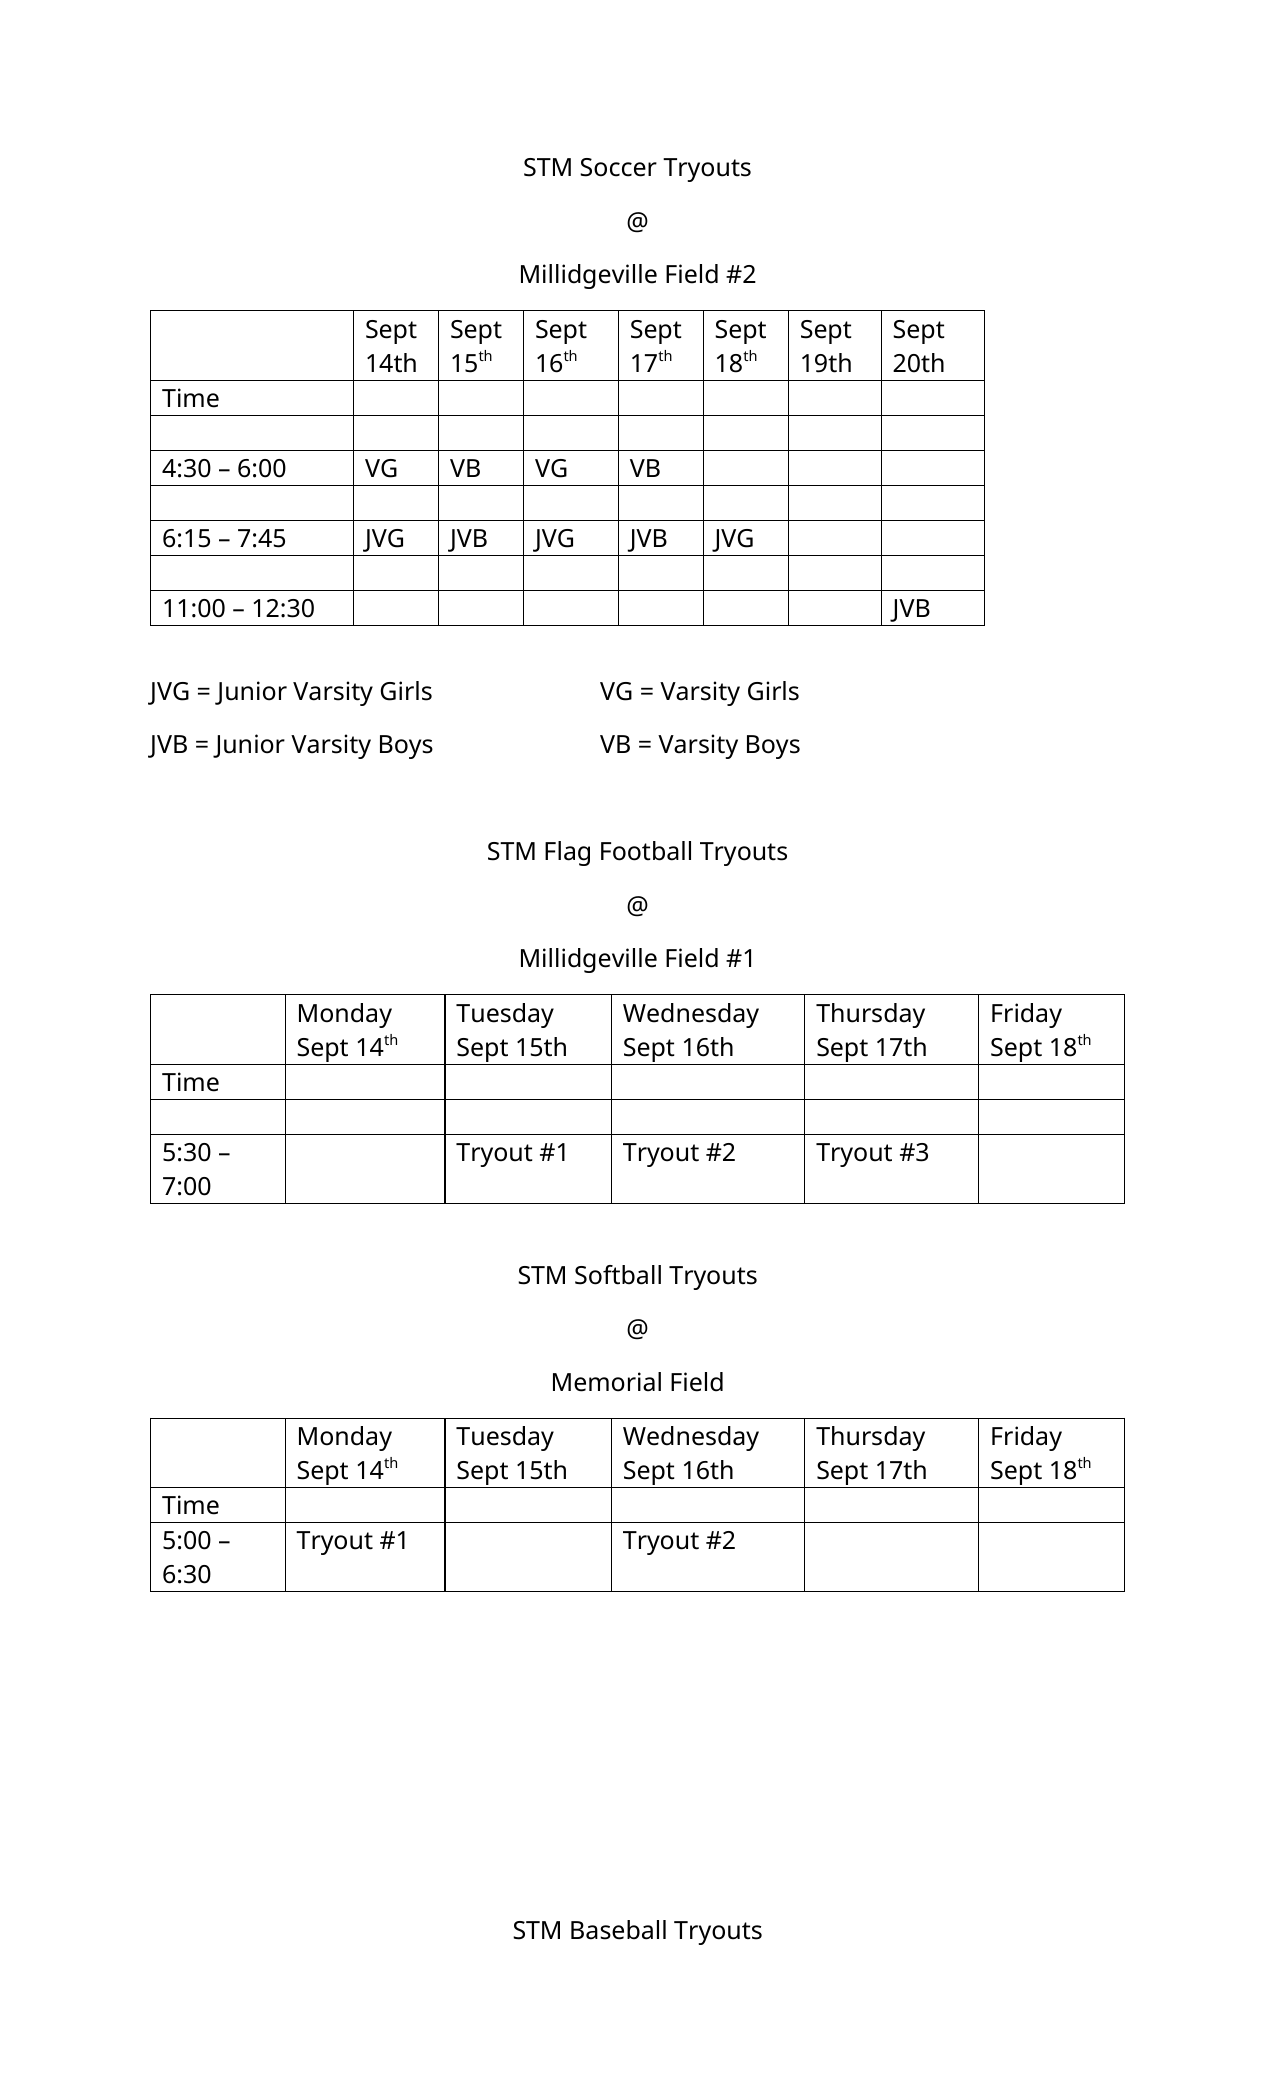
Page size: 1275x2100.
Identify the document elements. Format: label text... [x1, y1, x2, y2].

table_cell [979, 1523, 1124, 1591]
table_cell [446, 1100, 611, 1134]
table_header Wednesday Sept 16th [612, 1419, 804, 1487]
table_cell [619, 416, 703, 450]
table_header Sept 20th [882, 311, 984, 379]
table_header Wednesday Sept 16th [612, 995, 804, 1063]
table_cell [151, 1100, 285, 1134]
table_cell [354, 556, 438, 590]
table_cell [612, 1488, 804, 1522]
table_cell 5:30 – 7:00 [151, 1135, 285, 1203]
table_header Sept 16th [524, 311, 618, 379]
table_cell [524, 591, 618, 625]
table_cell Time [151, 1488, 285, 1522]
text STM Flag Football Tryouts [150, 834, 1125, 868]
text @ [150, 203, 1125, 237]
table_cell [439, 486, 523, 520]
table_cell [354, 381, 438, 414]
table_cell [789, 381, 881, 414]
table_header [151, 311, 353, 379]
table_cell [612, 1065, 804, 1098]
table_cell [704, 451, 788, 485]
text STM Softball Tryouts [150, 1257, 1125, 1291]
text Memorial Field [150, 1364, 1125, 1398]
table_cell Tryout #2 [612, 1523, 804, 1591]
table_cell Tryout #3 [805, 1135, 978, 1203]
table_cell [882, 451, 984, 485]
table_cell [979, 1488, 1124, 1522]
table_header Sept 17th [619, 311, 703, 379]
table_cell [619, 556, 703, 590]
text Millidgeville Field #1 [150, 941, 1125, 975]
table_cell 5:00 – 6:30 [151, 1523, 285, 1591]
table_cell VG [524, 451, 618, 485]
table_header Sept 18th [704, 311, 788, 379]
table_cell [286, 1488, 444, 1522]
table_cell [439, 416, 523, 450]
table_header Friday Sept 18th [979, 995, 1124, 1063]
table_header Tuesday Sept 15th [446, 995, 611, 1063]
text JVB = Junior Varsity Boys VB = Varsity Boys [150, 727, 1125, 761]
table_cell [882, 556, 984, 590]
table_cell [439, 381, 523, 414]
table_cell Tryout #1 [286, 1523, 444, 1591]
table_cell [619, 381, 703, 414]
table_cell JVG [524, 521, 618, 555]
table_cell VG [354, 451, 438, 485]
table_cell [882, 521, 984, 555]
table_header Monday Sept 14th [286, 1419, 444, 1487]
table_header Monday Sept 14th [286, 995, 444, 1063]
table_cell [805, 1100, 978, 1134]
table_cell [805, 1523, 978, 1591]
table_header [151, 1419, 285, 1487]
table_cell [446, 1523, 611, 1591]
table_cell [704, 416, 788, 450]
table_cell [151, 416, 353, 450]
table_cell [612, 1100, 804, 1134]
table_cell [789, 416, 881, 450]
table_cell [704, 556, 788, 590]
table_header Friday Sept 18th [979, 1419, 1124, 1487]
text STM Baseball Tryouts [150, 1913, 1125, 1947]
table_cell Tryout #2 [612, 1135, 804, 1203]
table_cell [789, 451, 881, 485]
table_cell [524, 486, 618, 520]
table_cell [354, 591, 438, 625]
table_cell [882, 486, 984, 520]
table_cell JVB [882, 591, 984, 625]
text STM Soccer Tryouts [150, 150, 1125, 184]
table_header Tuesday Sept 15th [446, 1419, 611, 1487]
table_cell [789, 521, 881, 555]
table_cell [446, 1488, 611, 1522]
table_cell JVB [439, 521, 523, 555]
table_cell [789, 591, 881, 625]
table_cell VB [439, 451, 523, 485]
table_cell [286, 1100, 444, 1134]
text @ [150, 887, 1125, 921]
table_cell JVG [704, 521, 788, 555]
table_header Sept 19th [789, 311, 881, 379]
text Millidgeville Field #2 [150, 257, 1125, 291]
table_cell [619, 486, 703, 520]
table_cell [704, 486, 788, 520]
table_header Sept 14th [354, 311, 438, 379]
table_cell [524, 416, 618, 450]
table_cell 4:30 – 6:00 [151, 451, 353, 485]
table_cell [286, 1065, 444, 1098]
table_cell [439, 591, 523, 625]
table_cell [979, 1100, 1124, 1134]
text @ [150, 1311, 1125, 1345]
table_cell [619, 591, 703, 625]
table_cell [524, 556, 618, 590]
table_cell [882, 416, 984, 450]
table_cell JVG [354, 521, 438, 555]
table_cell Time [151, 381, 353, 414]
text JVG = Junior Varsity Girls VG = Varsity Girls [150, 674, 1125, 708]
table_cell [704, 381, 788, 414]
table_cell 11:00 – 12:30 [151, 591, 353, 625]
table_cell 6:15 – 7:45 [151, 521, 353, 555]
table_cell [882, 381, 984, 414]
table_cell [789, 486, 881, 520]
table_cell [151, 486, 353, 520]
table_cell [286, 1135, 444, 1203]
table_cell [789, 556, 881, 590]
table_header [151, 995, 285, 1063]
table_header Sept 15th [439, 311, 523, 379]
table_cell [805, 1065, 978, 1098]
table_cell [805, 1488, 978, 1522]
table_cell [354, 486, 438, 520]
table_cell [439, 556, 523, 590]
table_cell [446, 1065, 611, 1098]
table_cell [524, 381, 618, 414]
table_cell [704, 591, 788, 625]
table_cell [354, 416, 438, 450]
table_cell JVB [619, 521, 703, 555]
table_cell [979, 1135, 1124, 1203]
table_header Thursday Sept 17th [805, 1419, 978, 1487]
table_cell Tryout #1 [446, 1135, 611, 1203]
table_cell VB [619, 451, 703, 485]
table_cell Time [151, 1065, 285, 1098]
table_cell [151, 556, 353, 590]
table_cell [979, 1065, 1124, 1098]
table_header Thursday Sept 17th [805, 995, 978, 1063]
